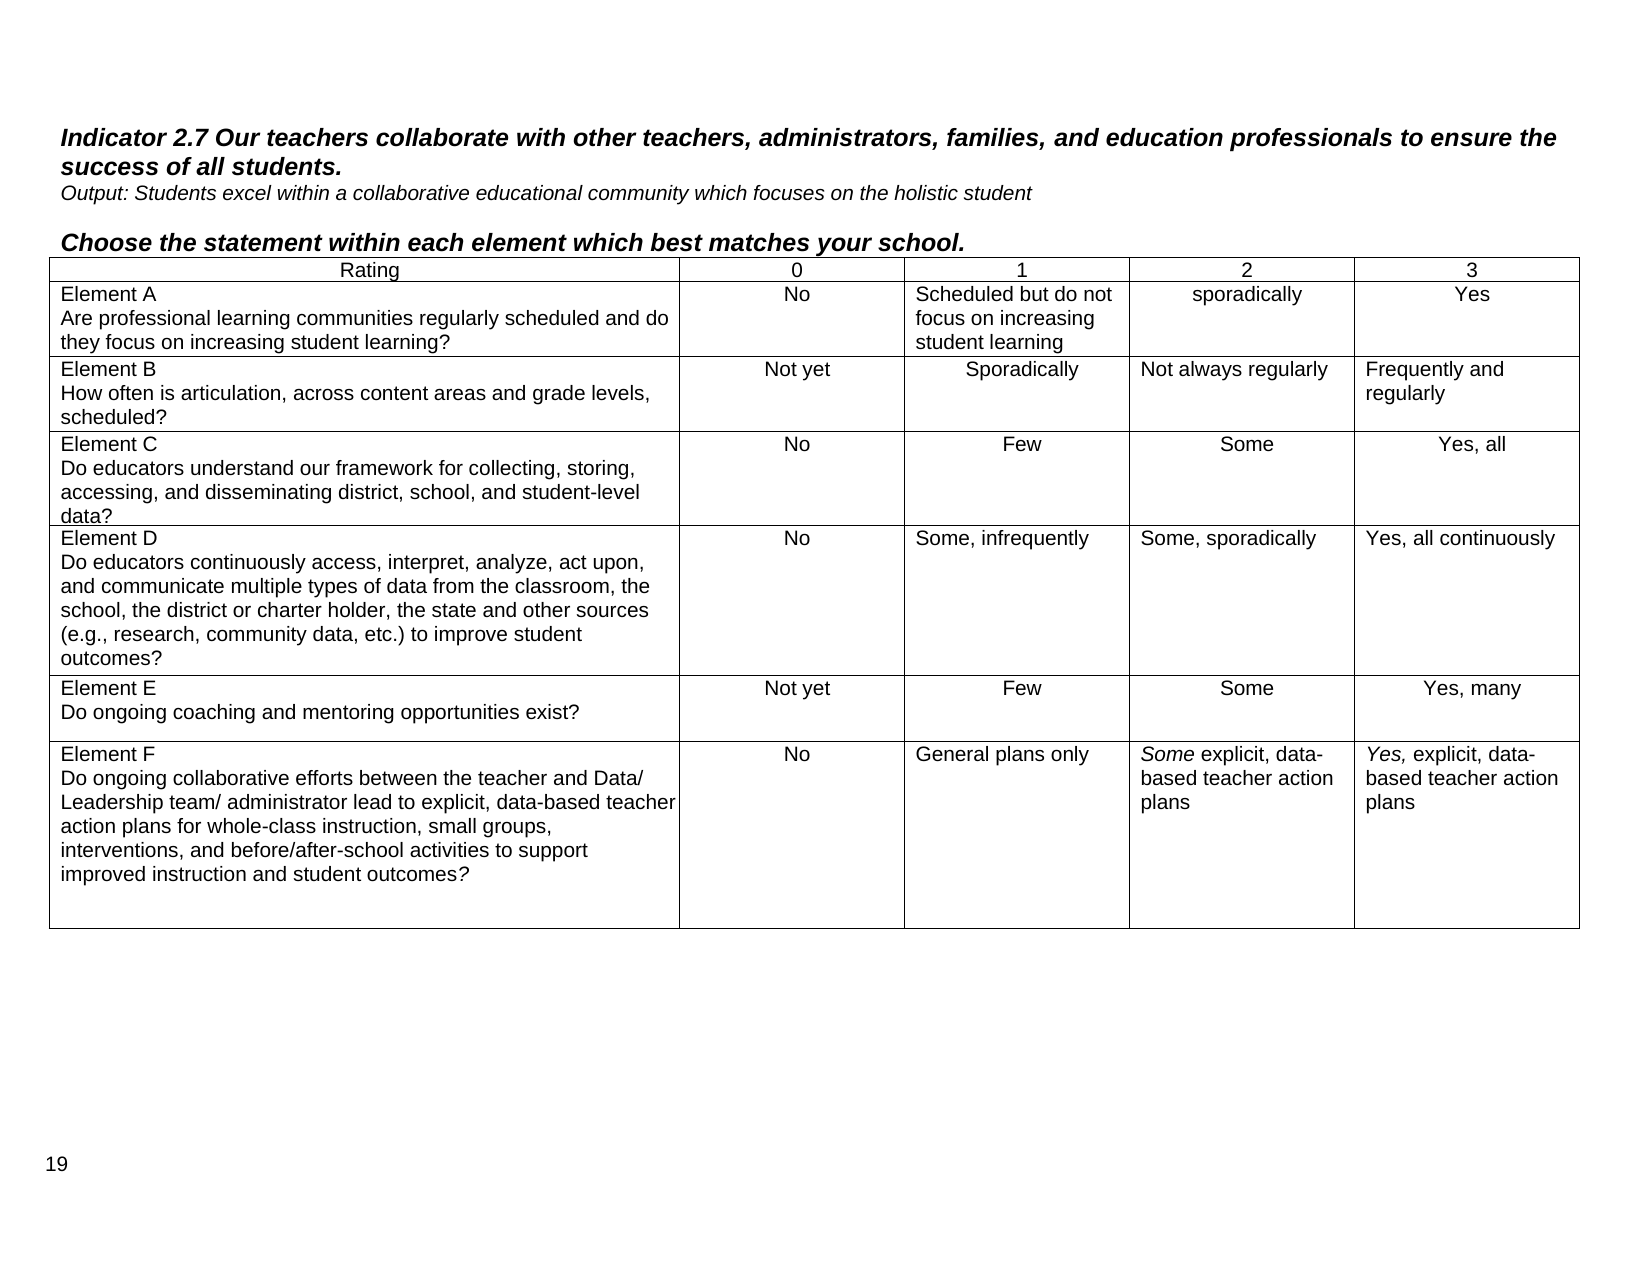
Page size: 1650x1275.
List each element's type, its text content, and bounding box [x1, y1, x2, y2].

table_cell Element B How often is articulation, across content areas and grade levels, scheduled? [50, 357, 679, 431]
table_header 2 [1130, 258, 1354, 281]
table_cell No [680, 526, 904, 675]
table_cell Scheduled but do not focus on increasing student learning [905, 282, 1129, 356]
text Output: Students excel within a collaborative educational community which focuses on the holistic student [60, 180, 1612, 204]
table_header 3 [1355, 258, 1579, 281]
table_header 0 [680, 258, 904, 281]
table_cell Yes, many [1355, 676, 1579, 741]
table_cell Element D Do educators continuously access, interpret, analyze, act upon, and communicate multiple types of data from the classroom, the school, the district or charter holder, the state and other sources (e.g., research, community data, etc.) to improve student outcomes? [50, 526, 679, 675]
table_cell Element F Do ongoing collaborative efforts between the teacher and Data/ Leadership team/ administrator lead to explicit, data-based teacher action plans for whole-class instruction, small groups, interventions, and before/after-school activities to support improved instruction and student outcomes? [50, 742, 679, 928]
table_cell Element A Are professional learning communities regularly scheduled and do they focus on increasing student learning? [50, 282, 679, 356]
table_cell Some [1130, 676, 1354, 741]
table_cell Element E Do ongoing coaching and mentoring opportunities exist? [50, 676, 679, 741]
table_cell Element C Do educators understand our framework for collecting, storing, accessing, and disseminating district, school, and student-level data? [50, 432, 679, 525]
table_cell Sporadically [905, 357, 1129, 431]
table_cell Yes, all continuously [1355, 526, 1579, 675]
table_cell Some, infrequently [905, 526, 1129, 675]
table_cell No [680, 432, 904, 525]
table_cell No [680, 742, 904, 928]
text Indicator 2.7 Our teachers collaborate with other teachers, administrators, families, and education professionals to ensure the success of all students. [60, 123, 1612, 180]
table_cell Some [1130, 432, 1354, 525]
table_cell General plans only [905, 742, 1129, 928]
table_cell Not always regularly [1130, 357, 1354, 431]
table_cell Few [905, 676, 1129, 741]
table_cell Some explicit, data-based teacher action plans [1130, 742, 1354, 928]
table_cell Frequently and regularly [1355, 357, 1579, 431]
table_cell Yes, explicit, data-based teacher action plans [1355, 742, 1579, 928]
table_cell Yes, all [1355, 432, 1579, 525]
table_cell Few [905, 432, 1129, 525]
table_header Rating [50, 258, 679, 281]
table_header 1 [905, 258, 1129, 281]
table_cell Yes [1355, 282, 1579, 356]
text Choose the statement within each element which best matches your school. [60, 228, 1612, 257]
table_cell Not yet [680, 357, 904, 431]
table_cell sporadically [1130, 282, 1354, 356]
table_cell Some, sporadically [1130, 526, 1354, 675]
table_cell No [680, 282, 904, 356]
table_cell Not yet [680, 676, 904, 741]
